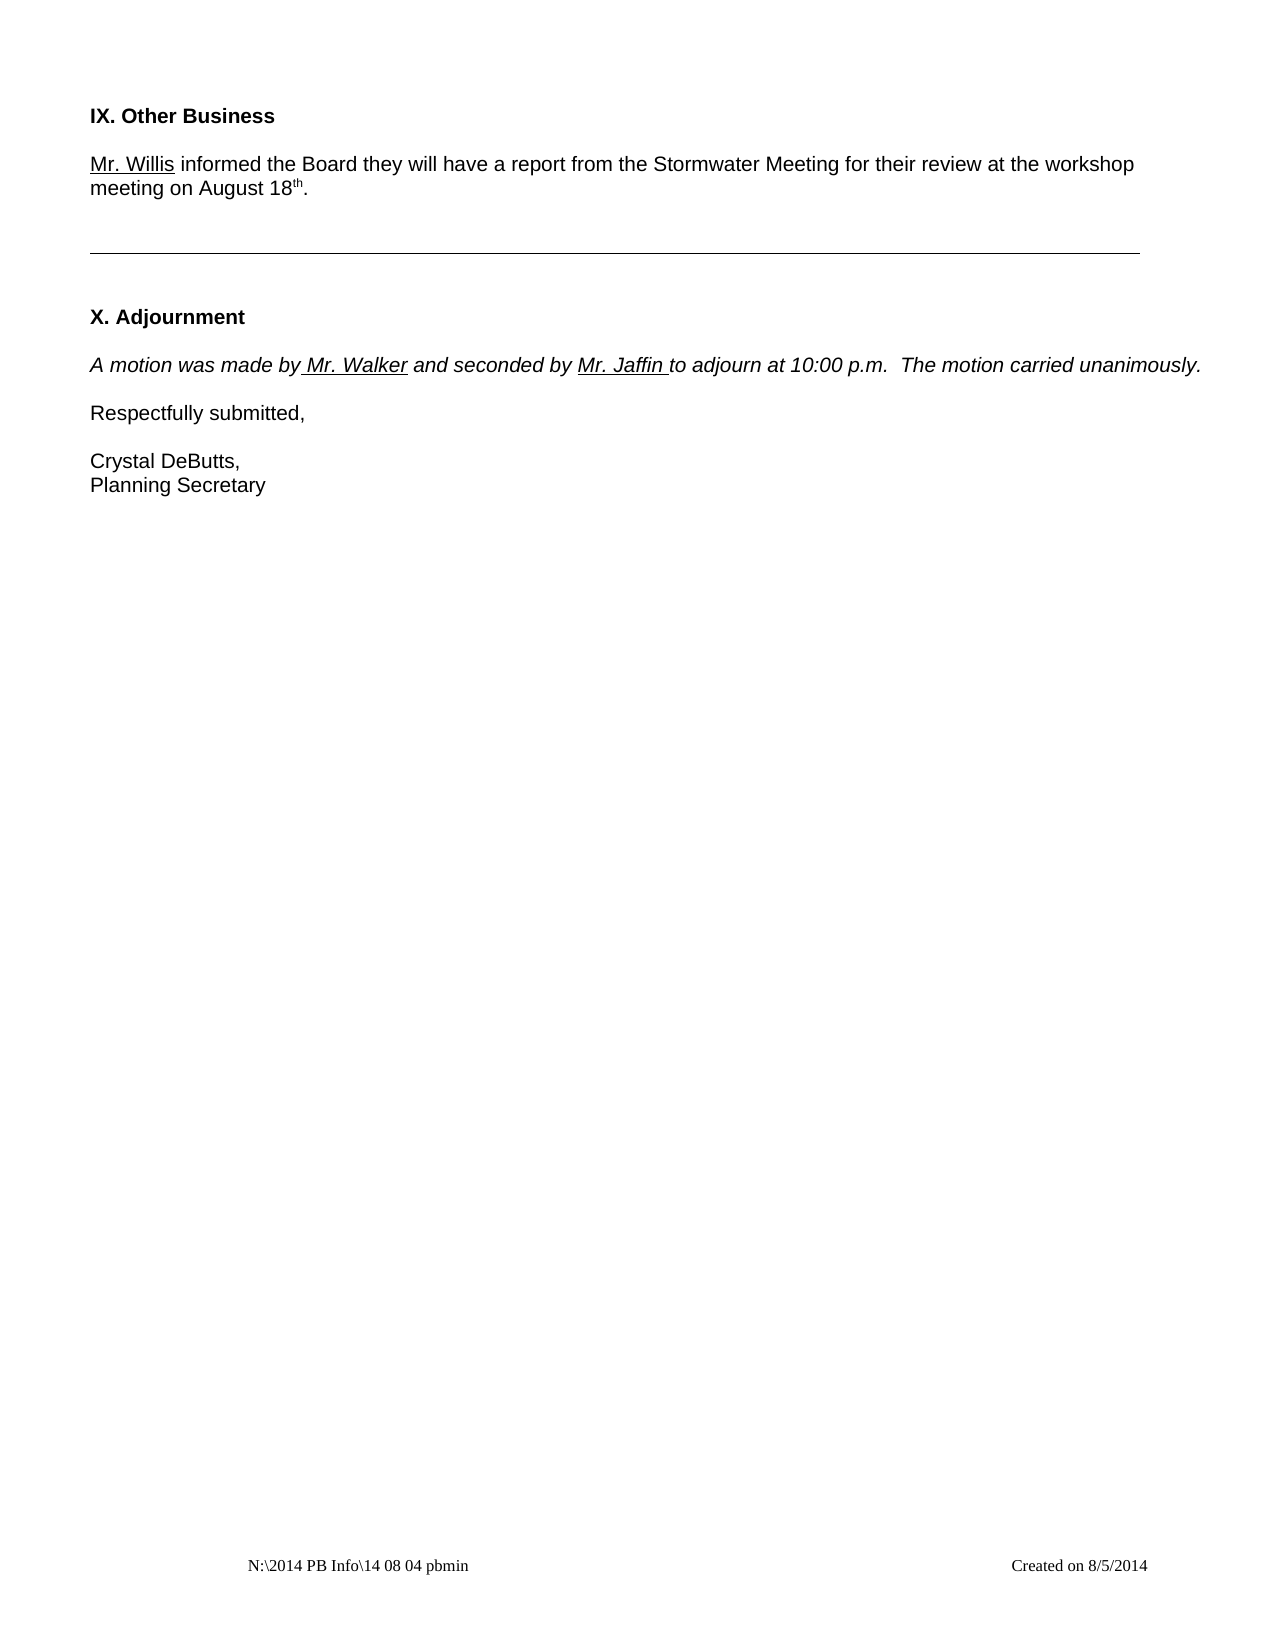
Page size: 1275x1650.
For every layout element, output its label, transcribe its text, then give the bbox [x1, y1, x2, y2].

text Crystal DeButts, [90, 449, 1215, 473]
text Mr. Willis informed the Board they will have a report from the Stormwater Meeting for their review at the workshop meeting on August 18th. [90, 152, 1185, 199]
text Respectfully submitted, [90, 401, 1215, 425]
text IX. Other Business [90, 104, 1185, 128]
text Planning Secretary [90, 473, 1215, 497]
text A motion was made by Mr. Walker and seconded by Mr. Jaffin to adjourn at 10:00 p.m. The motion carried unanimously. [90, 353, 1215, 377]
text X. Adjournment [90, 305, 1185, 329]
